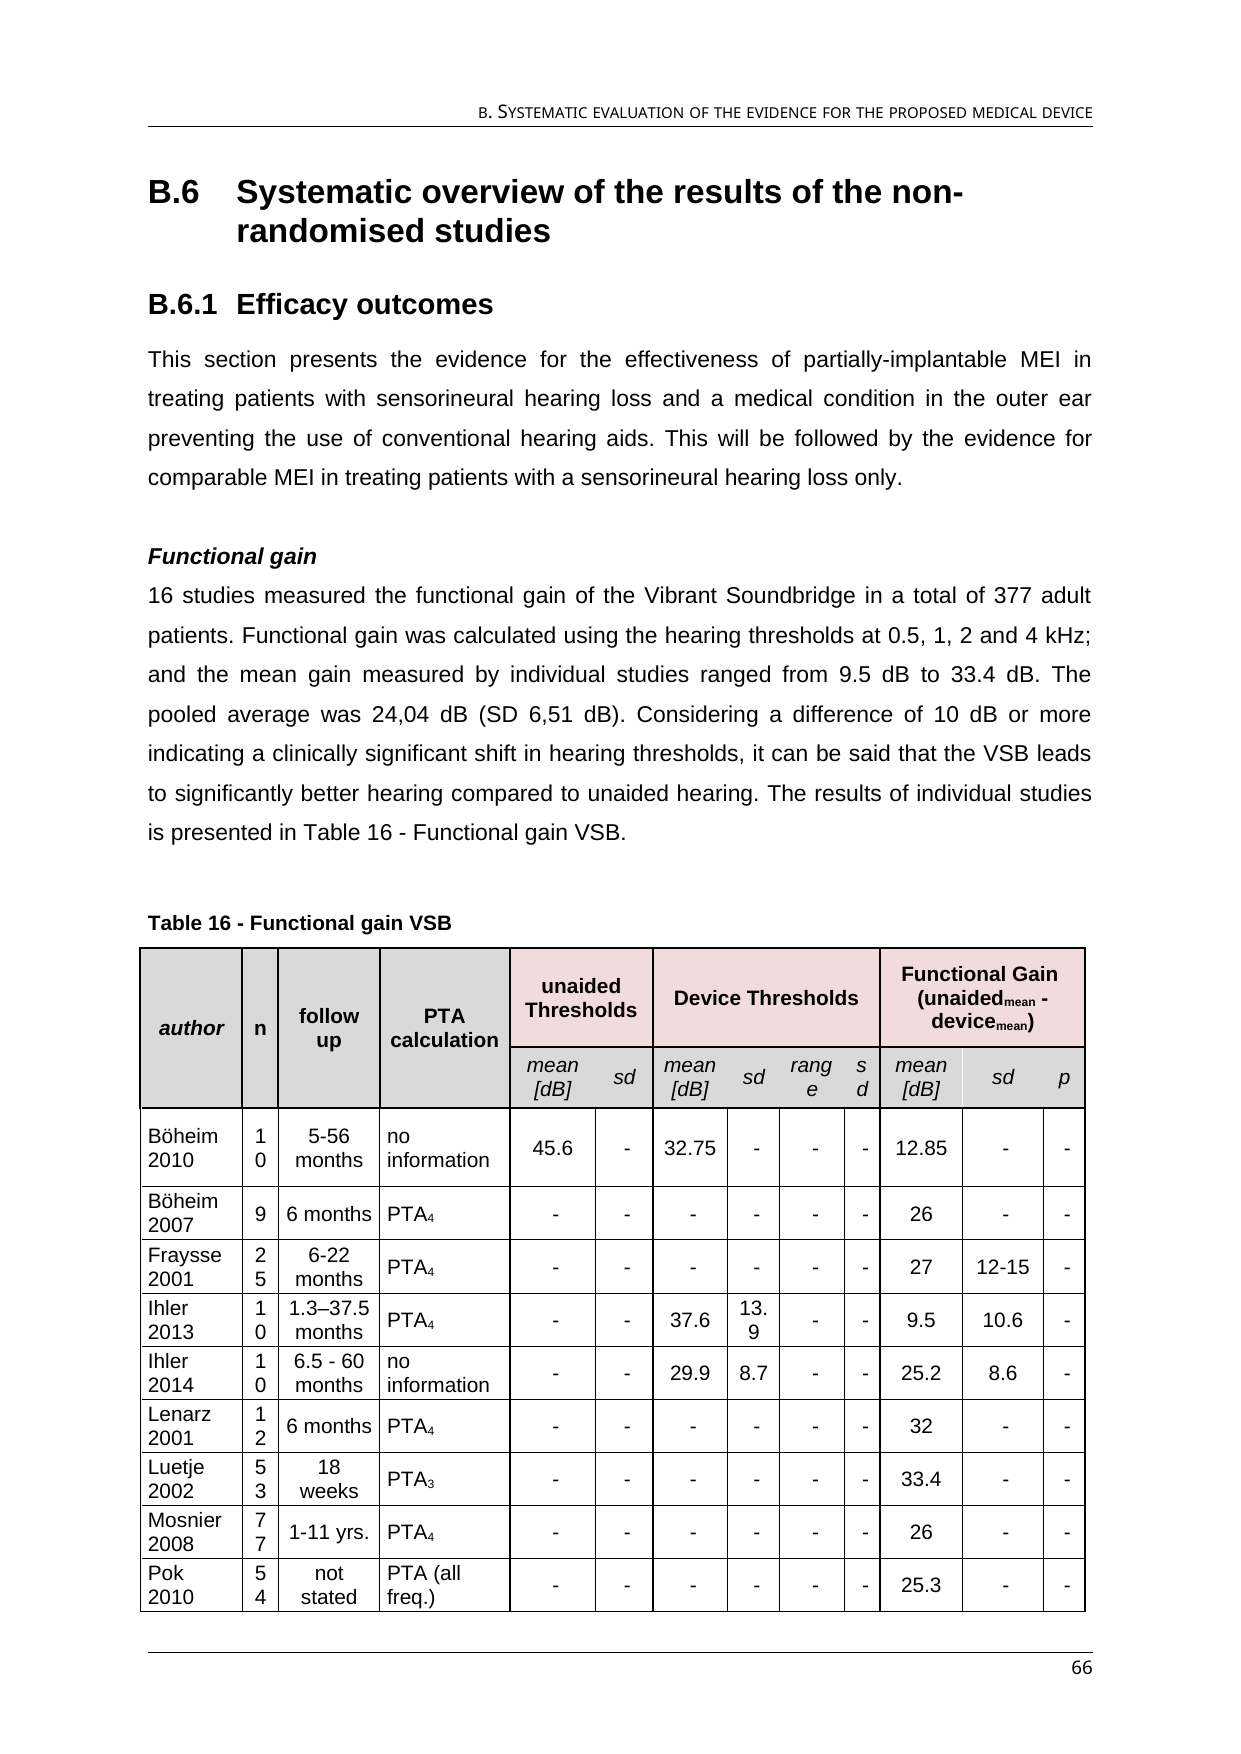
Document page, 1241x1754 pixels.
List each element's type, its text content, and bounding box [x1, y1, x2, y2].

table_cell Ihler 2013 [141, 1294, 242, 1346]
table_cell 25 [243, 1240, 278, 1292]
table_cell 32.75 [654, 1109, 727, 1186]
table_cell - [780, 1187, 844, 1239]
table_cell - [780, 1109, 844, 1186]
table_cell - [596, 1559, 652, 1611]
table_cell not stated [279, 1559, 379, 1611]
table_cell - [845, 1400, 879, 1452]
table_cell Böheim 2010 [141, 1108, 242, 1186]
table_cell 1.3–37.5 months [279, 1294, 379, 1346]
table_cell - [963, 1400, 1043, 1452]
table_cell Böheim 2007 [141, 1187, 242, 1239]
table_cell - [596, 1506, 652, 1558]
table_cell - [845, 1506, 879, 1558]
table_cell - [654, 1453, 727, 1505]
subtitle B.6.1 Efficacy outcomes [148, 287, 1093, 321]
table_cell - [780, 1240, 844, 1292]
table_cell - [654, 1187, 727, 1239]
table_cell 8.6 [963, 1347, 1043, 1399]
table_cell 18 weeks [279, 1453, 379, 1505]
table_header unaided Thresholds [511, 949, 652, 1046]
table_cell - [963, 1506, 1043, 1558]
table_cell 5-56 months [279, 1109, 379, 1186]
table_cell 10 [243, 1109, 278, 1186]
table_cell - [1044, 1294, 1084, 1346]
table_cell Lenarz 2001 [141, 1400, 242, 1452]
table_cell - [1044, 1453, 1084, 1505]
table_cell sd [963, 1048, 1043, 1107]
table_cell 26 [881, 1187, 962, 1239]
table_cell 1-11 yrs. [279, 1506, 379, 1558]
table_cell mean [dB] [654, 1048, 727, 1107]
table_cell - [728, 1559, 779, 1611]
table_cell 77 [243, 1506, 278, 1558]
text Functional gain [148, 543, 1093, 569]
table_cell - [780, 1453, 844, 1505]
table_cell PTA4 [380, 1187, 509, 1239]
table_cell - [728, 1187, 779, 1239]
text This section presents the evidence for the effectiveness of partially-implantable MEI in treating patients with sensorineural hearing loss and a medical condition in the outer ear preventing the use of conventional hearing aids. This will be followed by the evidence for comparable MEI in treating patients with a sensorineural hearing loss only. [148, 346, 1093, 490]
table_cell Luetje 2002 [141, 1453, 242, 1505]
table_cell p [1043, 1048, 1084, 1107]
table_cell sd [845, 1048, 879, 1107]
table_cell PTA4 [380, 1400, 509, 1452]
table_cell 32 [881, 1400, 962, 1452]
table_cell 13.9 [728, 1294, 779, 1346]
table_cell 54 [243, 1559, 278, 1611]
table_cell - [845, 1187, 879, 1239]
table_cell - [728, 1109, 779, 1186]
table_header PTA calculation [381, 949, 509, 1107]
table_cell 33.4 [881, 1453, 962, 1505]
table_cell range [780, 1048, 845, 1107]
table_cell - [845, 1559, 879, 1611]
table_cell - [780, 1400, 844, 1452]
table_cell sd [727, 1048, 780, 1107]
table_cell 10.6 [963, 1294, 1043, 1346]
table_cell - [1044, 1187, 1084, 1239]
table_cell - [654, 1506, 727, 1558]
table_cell 29.9 [654, 1347, 727, 1399]
table_cell - [511, 1240, 595, 1292]
table_cell - [596, 1347, 652, 1399]
text 16 studies measured the functional gain of the Vibrant Soundbridge in a total of 377 adult patients. Functional gain was calculated using the hearing thresholds at 0.5, 1, 2 and 4 kHz; and the mean gain measured by individual studies ranged from 9.5 dB to 33.4 dB. The pooled average was 24,04 dB (SD 6,51 dB). Considering a difference of 10 dB or more indicating a clinically significant shift in hearing thresholds, it can be said that the VSB leads to significantly better hearing compared to unaided hearing. The results of individual studies is presented in Table 16 - Functional gain VSB. [148, 582, 1093, 846]
table_cell 12.85 [881, 1109, 962, 1186]
table_cell 6 months [279, 1187, 379, 1239]
table_cell - [511, 1400, 595, 1452]
table_cell sd [596, 1048, 652, 1107]
table_cell - [596, 1453, 652, 1505]
table_cell - [596, 1400, 652, 1452]
table_cell - [963, 1559, 1043, 1611]
table_cell mean [dB] [881, 1048, 962, 1107]
table_cell - [511, 1187, 595, 1239]
table_cell 10 [243, 1294, 278, 1346]
table_cell PTA4 [380, 1294, 509, 1346]
table_cell - [728, 1453, 779, 1505]
table_cell - [845, 1453, 879, 1505]
subtitle B.6 Systematic overview of the results of the non-randomised studies [148, 173, 1093, 249]
table_cell - [596, 1187, 652, 1239]
table_header n [243, 949, 277, 1107]
table_cell - [596, 1109, 652, 1186]
table_cell no information [380, 1347, 509, 1399]
table_cell - [845, 1109, 879, 1186]
table_cell - [654, 1559, 727, 1611]
table_cell 6 months [279, 1400, 379, 1452]
table_cell - [511, 1347, 595, 1399]
table_cell no information [380, 1109, 509, 1186]
table_cell 12 [243, 1400, 278, 1452]
table_cell - [1044, 1347, 1084, 1399]
table_cell 26 [881, 1506, 962, 1558]
table_cell - [963, 1453, 1043, 1505]
table_cell - [511, 1294, 595, 1346]
table_cell PTA (all freq.) [380, 1559, 509, 1611]
table_cell 25.3 [881, 1559, 962, 1611]
table_cell - [511, 1506, 595, 1558]
table_cell 6.5 - 60 months [279, 1347, 379, 1399]
table_cell 12-15 [963, 1240, 1043, 1292]
table_cell - [845, 1240, 879, 1292]
table_cell - [728, 1240, 779, 1292]
table_cell - [654, 1400, 727, 1452]
table_cell 37.6 [654, 1294, 727, 1346]
table_cell 6-22 months [279, 1240, 379, 1292]
table_cell - [1044, 1109, 1084, 1186]
table_cell 9 [243, 1187, 278, 1239]
table_cell 8.7 [728, 1347, 779, 1399]
table_cell - [596, 1294, 652, 1346]
table_cell mean [dB] [511, 1048, 596, 1107]
table_cell Mosnier 2008 [141, 1506, 242, 1558]
table_cell Fraysse 2001 [141, 1240, 242, 1292]
table_header Functional Gain (unaidedmean - devicemean) [881, 949, 1084, 1046]
table_cell - [780, 1506, 844, 1558]
table_cell - [845, 1294, 879, 1346]
table_cell 25.2 [881, 1347, 962, 1399]
text Table 16 - Functional gain VSB [148, 911, 1093, 935]
table_cell - [780, 1559, 844, 1611]
table_header Device Thresholds [654, 949, 879, 1046]
table_cell - [780, 1294, 844, 1346]
table_cell - [596, 1240, 652, 1292]
table_cell 53 [243, 1453, 278, 1505]
table_cell 27 [881, 1240, 962, 1292]
table_cell - [654, 1240, 727, 1292]
table_cell - [845, 1347, 879, 1399]
table_header author [141, 949, 241, 1107]
table_cell - [1044, 1506, 1084, 1558]
table_cell - [728, 1506, 779, 1558]
table_cell - [963, 1109, 1043, 1186]
table_cell 9.5 [881, 1294, 962, 1346]
table_cell - [963, 1187, 1043, 1239]
table_cell - [728, 1400, 779, 1452]
table_cell - [1044, 1559, 1084, 1611]
table_cell PTA4 [380, 1506, 509, 1558]
table_cell - [511, 1559, 595, 1611]
table_cell PTA4 [380, 1240, 509, 1292]
table_cell - [780, 1347, 844, 1399]
table_cell Ihler 2014 [141, 1347, 242, 1399]
table_cell 10 [243, 1347, 278, 1399]
table_header follow up [279, 949, 379, 1107]
table_cell - [1044, 1240, 1084, 1292]
table_cell - [1044, 1400, 1084, 1452]
table_cell Pok 2010 [141, 1559, 242, 1611]
table_cell PTA3 [380, 1453, 509, 1505]
table_cell 45.6 [511, 1109, 595, 1186]
table_cell - [511, 1453, 595, 1505]
